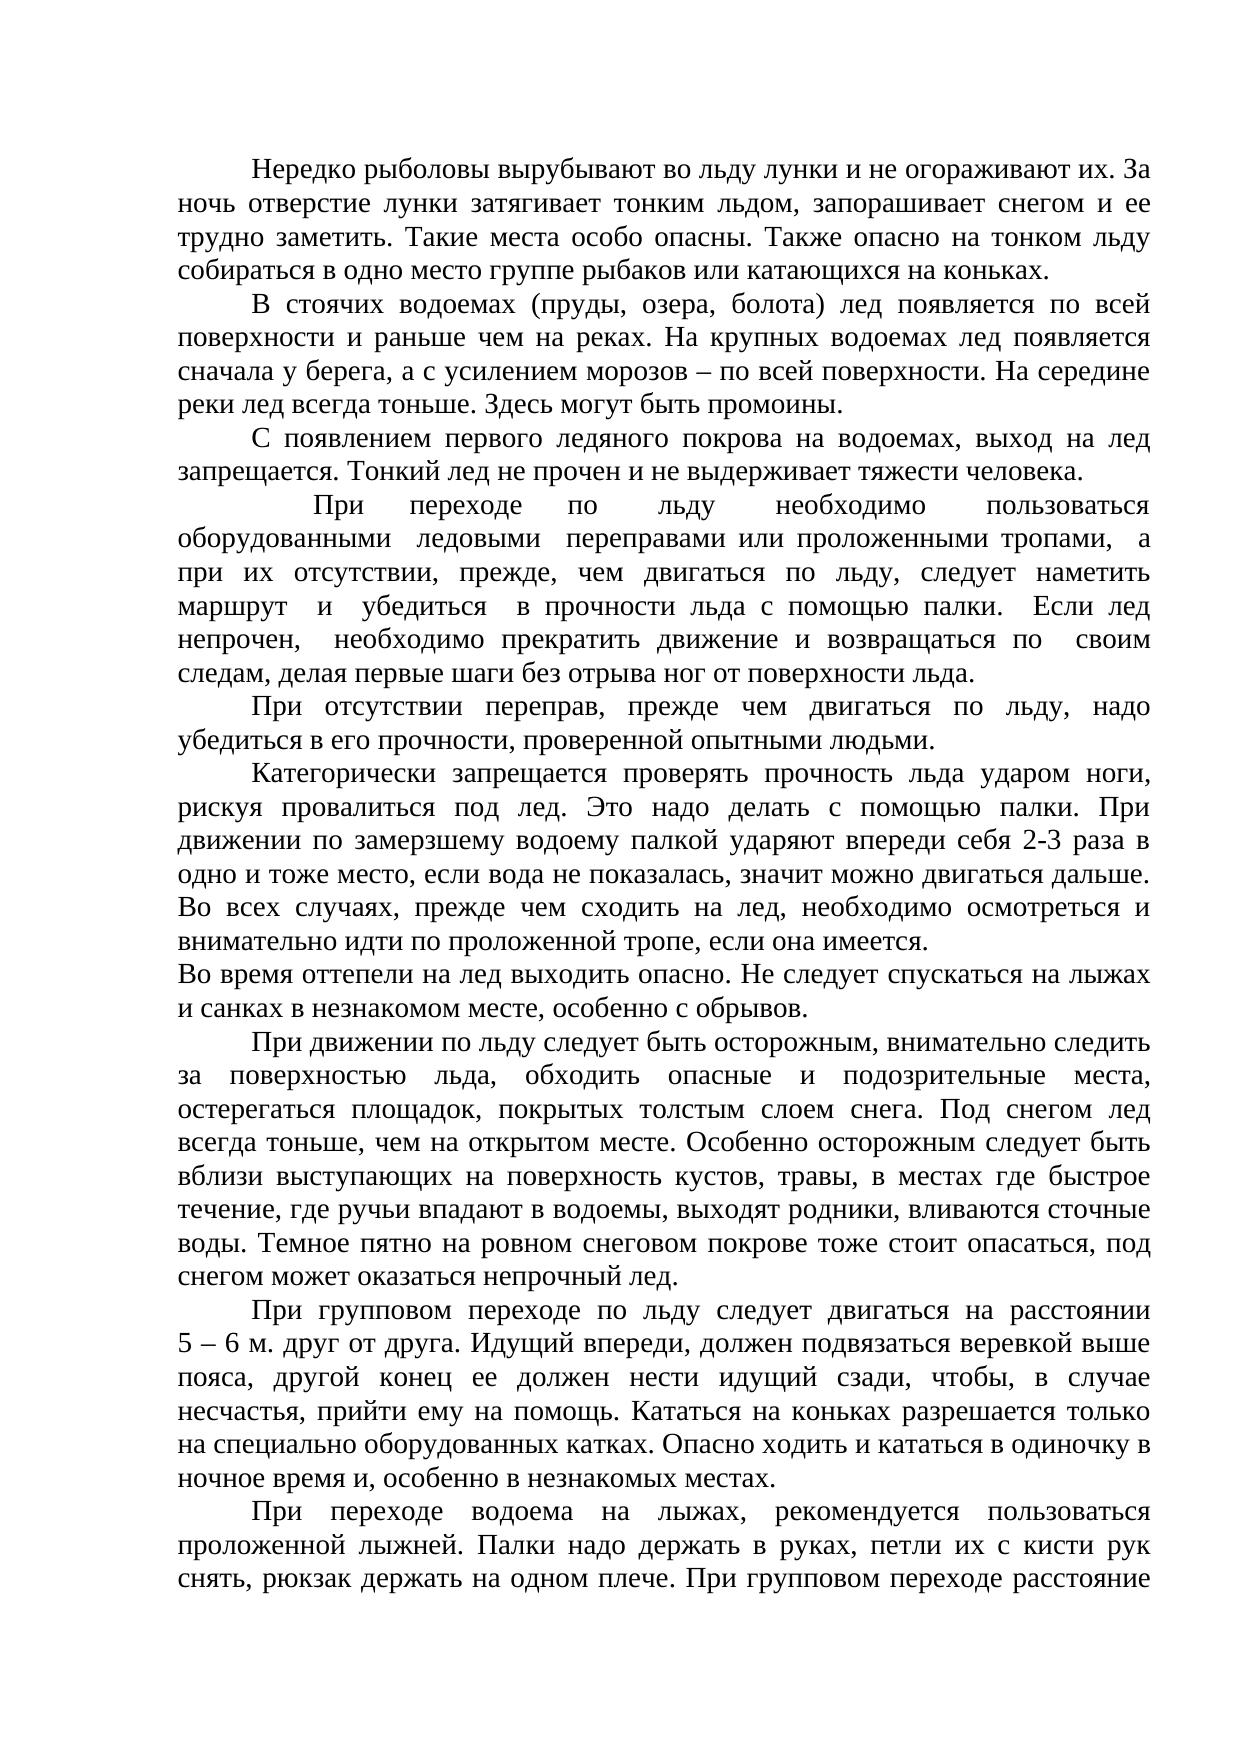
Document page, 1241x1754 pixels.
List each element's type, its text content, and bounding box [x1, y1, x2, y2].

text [177, 1493, 1152, 1594]
text При движении по льду следует быть осторожным, внимательно следить за поверхностью льда, обходить опасные и подозрительные места, остерегаться площадок, покрытых толстым слоем снега. Под снегом лед всегда тоньше, чем на открытом месте. Особенно осторожным следует быть вблизи выступающих на поверхность кустов, травы, в местах где быстрое течение, где ручьи впадают в водоемы, выходят родники, вливаются сточные воды. Темное пятно на ровном снеговом покрове тоже стоит опасаться, под снегом может оказаться непрочный лед. [177, 1024, 1152, 1292]
text Нередко рыболовы вырубывают во льду лунки и не огораживают их. За ночь отверстие лунки затягивает тонким льдом, запорашивает снегом и ее трудно заметить. Такие места особо опасны. Также опасно на тонком льду собираться в одно место группе рыбаков или катающихся на коньках. [177, 152, 1152, 286]
text Во время оттепели на лед выходить опасно. Не следует спускаться на лыжах и санках в незнакомом месте, особенно с обрывов. [177, 957, 1152, 1024]
text При групповом переходе по льду следует двигаться на расстоянии 5 – 6 м. друг от друга. Идущий впереди, должен подвязаться веревкой выше пояса, другой конец ее должен нести идущий сзади, чтобы, в случае несчастья, прийти ему на помощь. Кататься на коньках разрешается только на специально оборудованных катках. Опасно ходить и кататься в одиночку в ночное время и, особенно в незнакомых местах. [177, 1292, 1152, 1493]
text В стоячих водоемах (пруды, озера, болота) лед появляется по всей поверхности и раньше чем на реках. На крупных водоемах лед появляется сначала у берега, а с усилением морозов – по всей поверхности. На середине реки лед всегда тоньше. Здесь могут быть промоины. [177, 286, 1152, 420]
text При отсутствии переправ, прежде чем двигаться по льду, надо убедиться в его прочности, проверенной опытными людьми. [177, 688, 1152, 755]
text Категорически запрещается проверять прочность льда ударом ноги, рискуя провалиться под лед. Это надо делать с помощью палки. При движении по замерзшему водоему палкой ударяют впереди себя 2-3 раза в одно и тоже место, если вода не показалась, значит можно двигаться дальше. Во всех случаях, прежде чем сходить на лед, необходимо осмотреться и внимательно идти по проложенной тропе, если она имеется. [177, 755, 1152, 957]
text При переходе по льду необходимо пользоваться оборудованными ледовыми переправами или проложенными тропами, а при их отсутствии, прежде, чем двигаться по льду, следует наметить маршрут и убедиться в прочности льда с помощью палки. Если лед непрочен, необходимо прекратить движение и возвращаться по своим следам, делая первые шаги без отрыва ног от поверхности льда. [177, 487, 1152, 688]
text С появлением первого ледяного покрова на водоемах, выход на лед запрещается. Тонкий лед не прочен и не выдерживает тяжести человека. [177, 420, 1152, 487]
